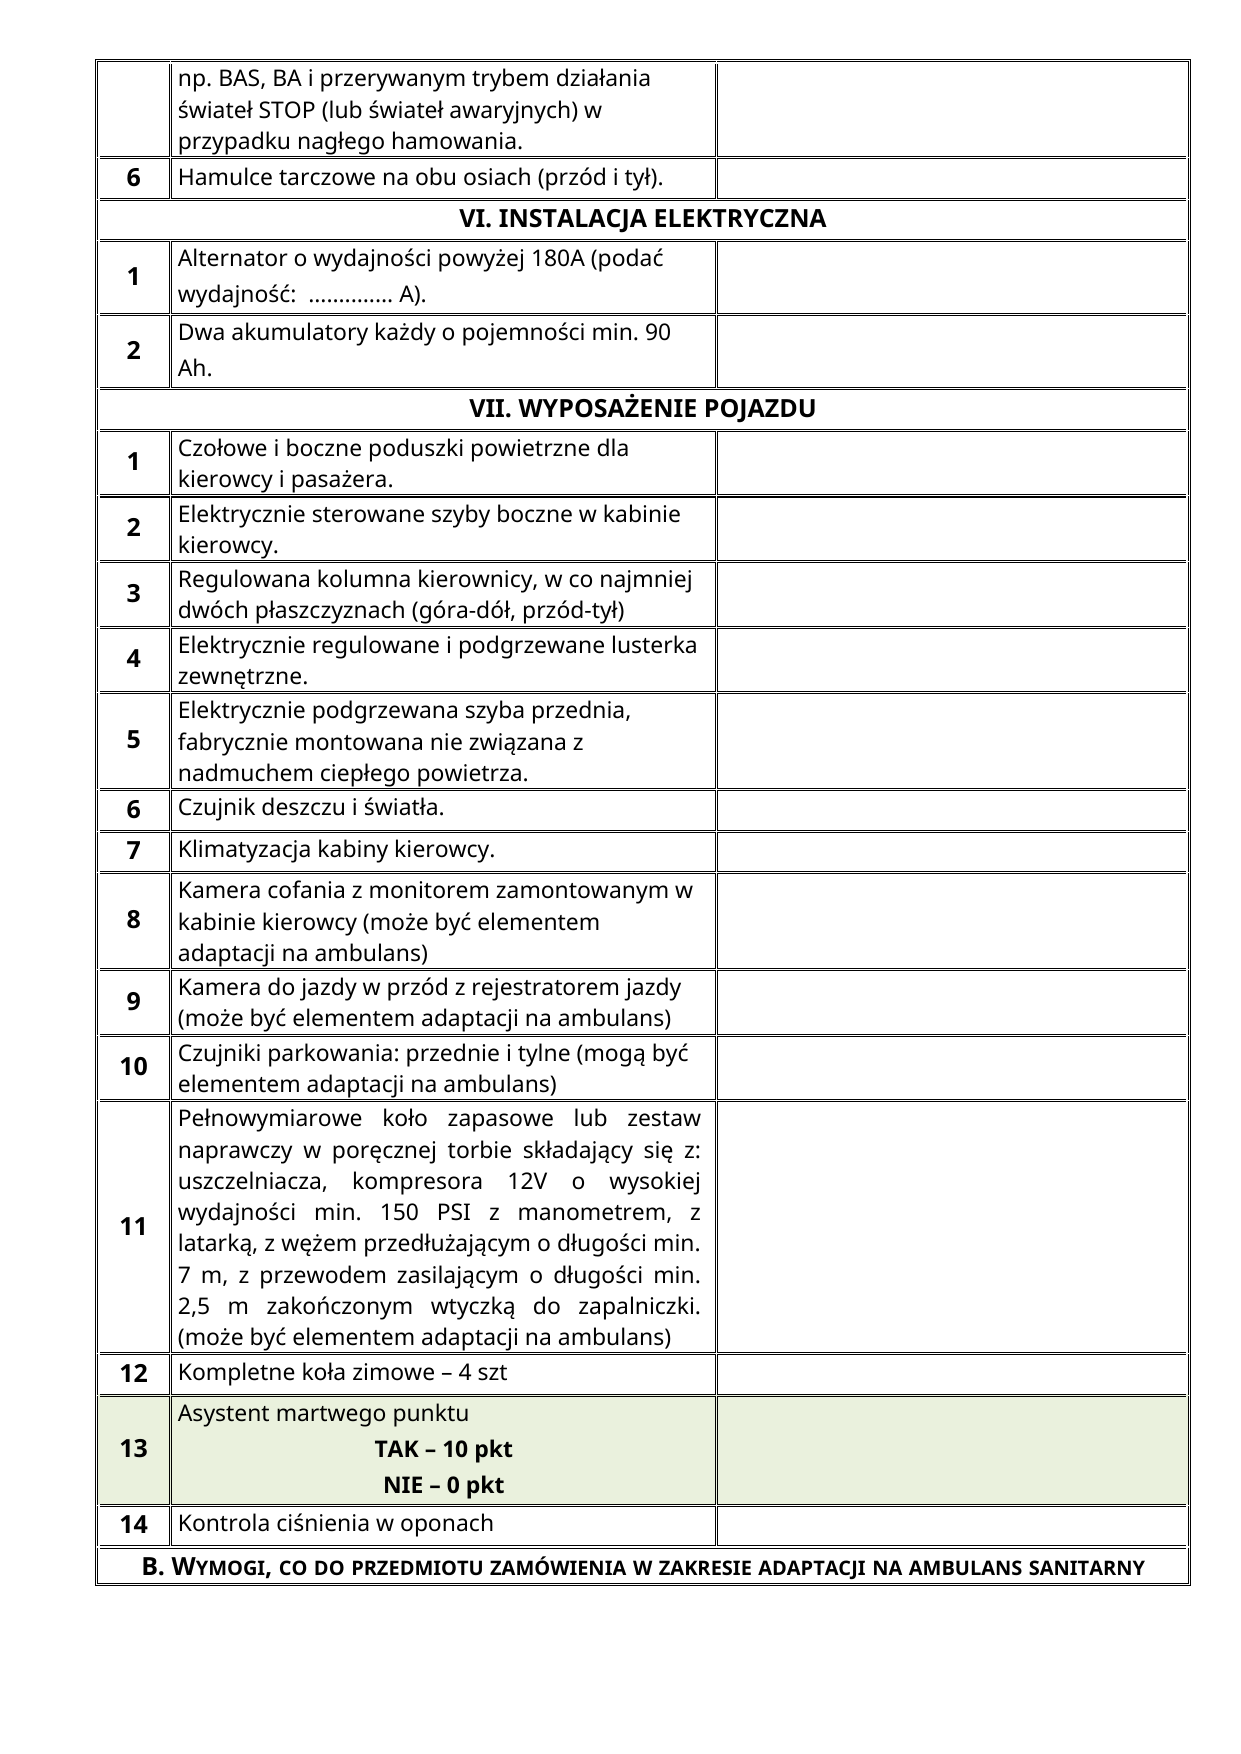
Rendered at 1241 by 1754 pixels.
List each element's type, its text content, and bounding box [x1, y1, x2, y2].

table_cell 7 [98, 830, 169, 871]
table_cell 14 [97, 1504, 170, 1545]
table_cell [717, 156, 1189, 197]
table_cell 1 [98, 429, 169, 494]
table_cell 3 [97, 560, 170, 626]
table_cell Elektrycznie sterowane szyby boczne w kabinie kierowcy. [172, 498, 715, 560]
table_cell Klimatyzacja kabiny kierowcy. [172, 833, 715, 871]
table_cell [717, 239, 1189, 313]
table_cell [717, 1099, 1189, 1352]
table_cell 9 [97, 968, 170, 1033]
table_cell 1 [97, 239, 170, 313]
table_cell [97, 1545, 1189, 1582]
table_cell [717, 494, 1189, 560]
table_cell 6 [97, 788, 170, 829]
table_cell Dwa akumulatory każdy o pojemności min. 90 Ah. [172, 316, 715, 387]
table_cell Czujniki parkowania: przednie i tylne (mogą być elementem adaptacji na ambulans) [172, 1037, 715, 1099]
table_cell [717, 968, 1189, 1033]
table_cell Pełnowymiarowe koło zapasowe lub zestaw naprawczy w poręcznej torbie składający się z: uszczelniacza, kompresora 12V o wysokiej wydajności min. 150 PSI z manometrem, z latarką, z wężem przedłużającym o długości min. , z przewodem zasilającym o długości min. zakończonym wtyczką do zapalniczki. (może być elementem adaptacji na ambulans) [172, 1102, 715, 1352]
table_cell 5 [97, 691, 170, 788]
table_cell Czujnik deszczu i światła. [172, 791, 715, 829]
table_cell Kompletne koła zimowe – 4 szt [172, 1355, 715, 1394]
table_cell Kontrola ciśnienia w oponach [172, 1507, 715, 1545]
table_cell 11 [97, 1099, 170, 1352]
table_cell 10 [98, 1034, 169, 1099]
table_cell VII. WYPOSAŻENIE POJAZDU [97, 387, 1189, 429]
table_cell Asystent martwego punktu TAK – 10 pkt NIE – 0 pkt [172, 1397, 715, 1504]
table_cell 12 [97, 1352, 170, 1394]
table_cell [717, 691, 1189, 788]
table_cell [717, 560, 1189, 626]
table_cell Kamera do jazdy w przód z rejestratorem jazdy (może być elementem adaptacji na ambulans) [172, 971, 715, 1033]
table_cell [170, 60, 717, 156]
table_cell [717, 1504, 1189, 1545]
table_cell 2 [97, 494, 170, 560]
table_cell [718, 1034, 1188, 1099]
table_cell 5 [98, 62, 170, 156]
table_cell [717, 871, 1189, 968]
table_cell VI. INSTALACJA ELEKTRYCZNA [98, 198, 1188, 239]
table_cell 8 [97, 871, 170, 968]
table_cell Regulowana kolumna kierownicy, w co najmniej dwóch płaszczyznach (góra-dół, przód-tył) [172, 563, 715, 626]
table_cell Kamera cofania z monitorem zamontowanym w kabinie kierowcy (może być elementem adaptacji na ambulans) [172, 874, 715, 968]
table_cell [718, 429, 1188, 494]
table_cell [717, 788, 1189, 829]
table_cell [717, 313, 1189, 387]
table_cell Czołowe i boczne poduszki powietrzne dla kierowcy i pasażera. [172, 432, 715, 494]
table_cell [718, 626, 1188, 691]
table_cell [717, 62, 1188, 156]
table_cell 4 [98, 626, 169, 691]
table_cell Hamulce tarczowe na obu osiach (przód i tył). [172, 159, 715, 197]
table_cell Elektrycznie podgrzewana szyba przednia, fabrycznie montowana nie związana z nadmuchem ciepłego powietrza. [172, 694, 715, 788]
table_cell 2 [97, 313, 170, 387]
table_cell [718, 830, 1188, 871]
table_cell [717, 1352, 1189, 1394]
table_cell 6 [97, 156, 170, 197]
table_cell [718, 1394, 1188, 1504]
table_cell 13 [98, 1394, 169, 1504]
table_cell Elektrycznie regulowane i podgrzewane lusterka zewnętrzne. [172, 629, 715, 691]
table_cell Alternator o wydajności powyżej 180A (podać wydajność: ……..…… A). [172, 242, 715, 313]
